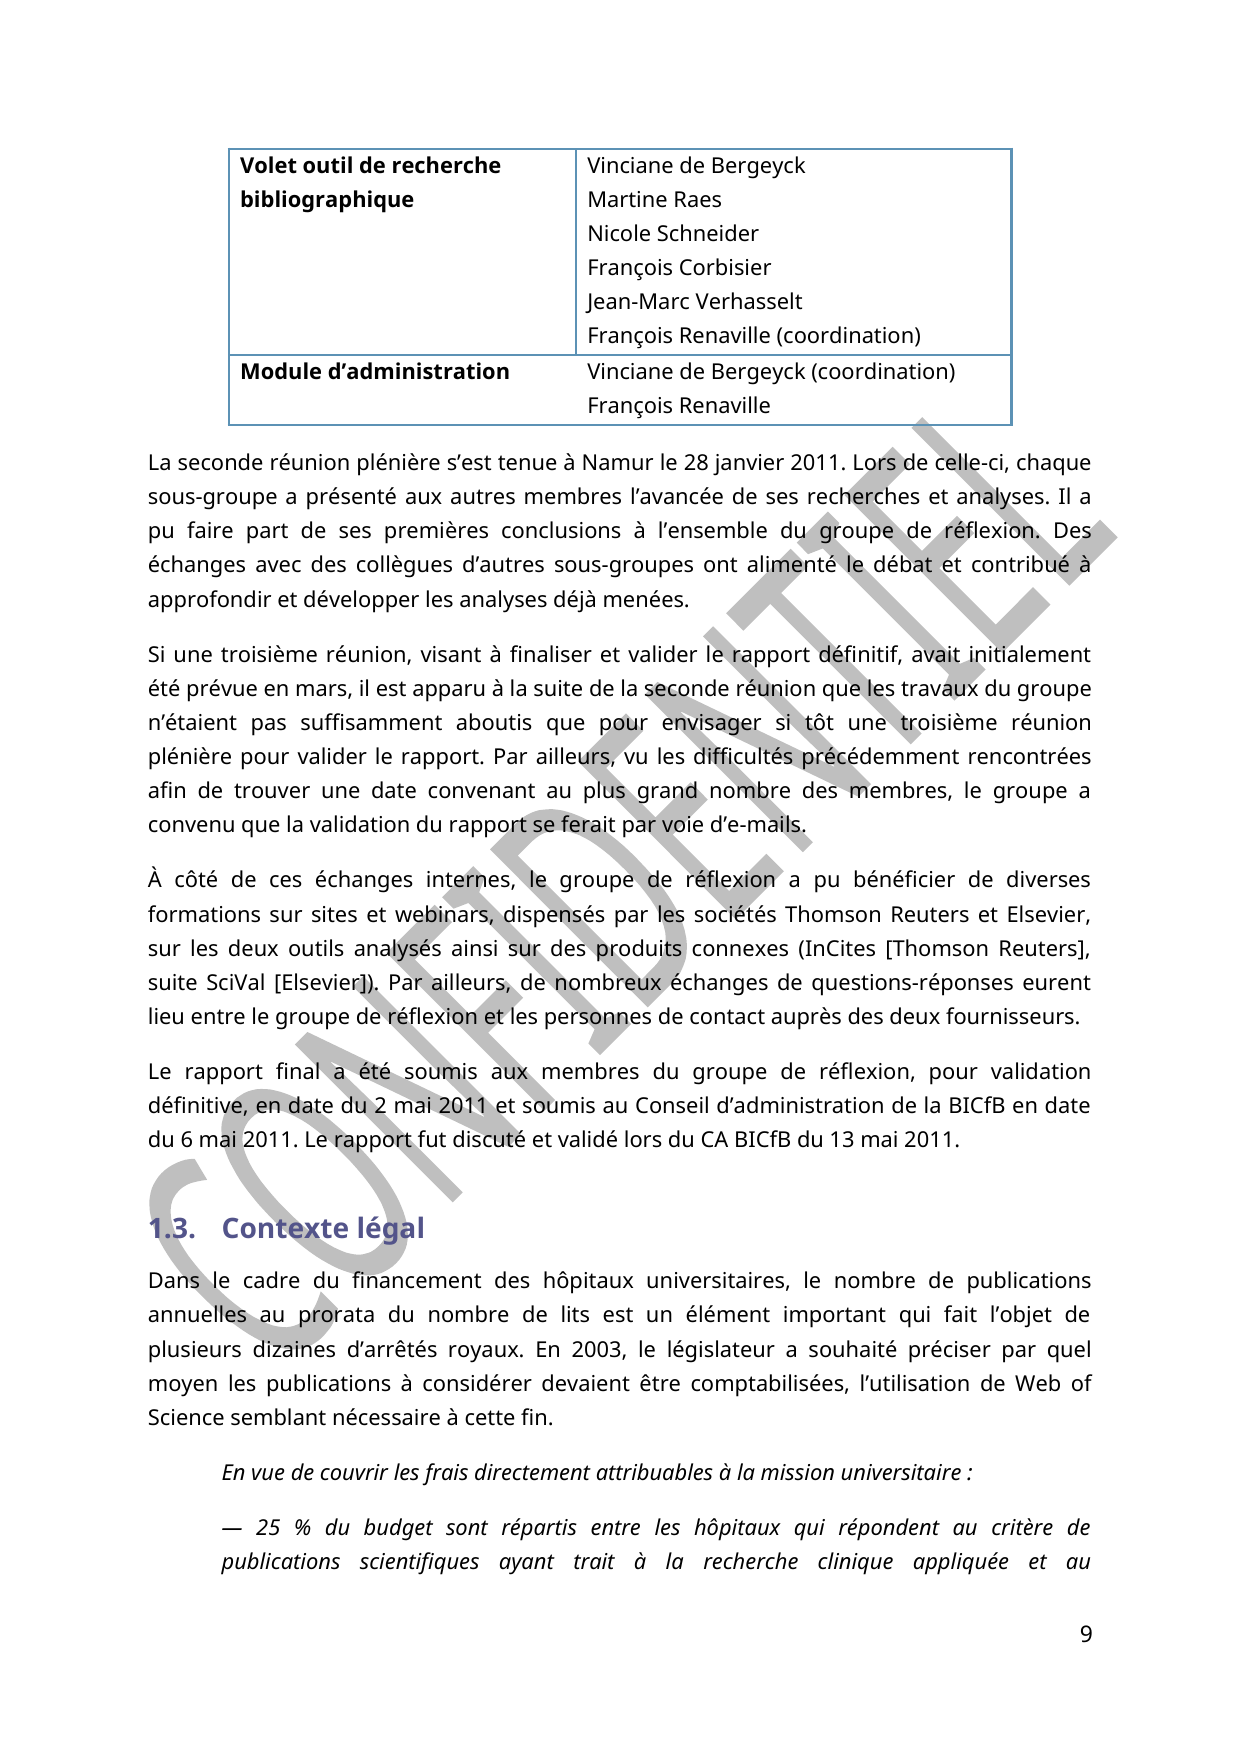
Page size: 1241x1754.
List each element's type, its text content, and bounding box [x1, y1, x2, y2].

text Le rapport final a été soumis aux membres du groupe de réflexion, pour validation définitive, en date du 2 mai 2011 et soumis au Conseil d’administration de la BICfB en date du 6 mai 2011. Le rapport fut discuté et validé lors du CA BICfB du 13 mai 2011. [148, 1056, 1093, 1154]
table_cell Vinciane de Bergeyck (coordination) François Renaville [576, 356, 1010, 424]
table_cell Volet outil de recherche bibliographique [230, 150, 575, 354]
text En vue de couvrir les frais directement attribuables à la mission universitaire : [221, 1457, 1093, 1487]
text Dans le cadre du financement des hôpitaux universitaires, le nombre de publications annuelles au prorata du nombre de lits est un élément important qui fait l’objet de plusieurs dizaines d’arrêtés royaux. En 2003, le législateur a souhaité préciser par quel moyen les publications à considérer devaient être comptabilisées, l’utilisation de Web of Science semblant nécessaire à cette fin. [148, 1265, 1093, 1432]
text La seconde réunion plénière s’est tenue à Namur le 28 janvier 2011. Lors de celle-ci, chaque sous-groupe a présenté aux autres membres l’avancée de ses recherches et analyses. Il a pu faire part de ses premières conclusions à l’ensemble du groupe de réflexion. Des échanges avec des collègues d’autres sous-groupes ont alimenté le débat et contribué à approfondir et développer les analyses déjà menées. [148, 447, 1093, 613]
table_cell Vinciane de Bergeyck Martine Raes Nicole Schneider François Corbisier Jean-Marc Verhasselt François Renaville (coordination) [577, 150, 1010, 354]
subtitle Contexte légal [148, 1209, 1093, 1247]
table_cell Module d’administration [230, 356, 576, 424]
text À côté de ces échanges internes, le groupe de réflexion a pu bénéficier de diverses formations sur sites et webinars, dispensés par les sociétés Thomson Reuters et Elsevier, sur les deux outils analysés ainsi sur des produits connexes (InCites [Thomson Reuters], suite SciVal [Elsevier]). Par ailleurs, de nombreux échanges de questions-réponses eurent lieu entre le groupe de réflexion et les personnes de contact auprès des deux fournisseurs. [148, 864, 1093, 1031]
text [221, 1512, 1093, 1576]
text Si une troisième réunion, visant à finaliser et valider le rapport définitif, avait initialement été prévue en mars, il est apparu à la suite de la seconde réunion que les travaux du groupe n’étaient pas suffisamment aboutis que pour envisager si tôt une troisième réunion plénière pour valider le rapport. Par ailleurs, vu les difficultés précédemment rencontrées afin de trouver une date convenant au plus grand nombre des membres, le groupe a convenu que la validation du rapport se ferait par voie d’e-mails. [148, 639, 1093, 839]
